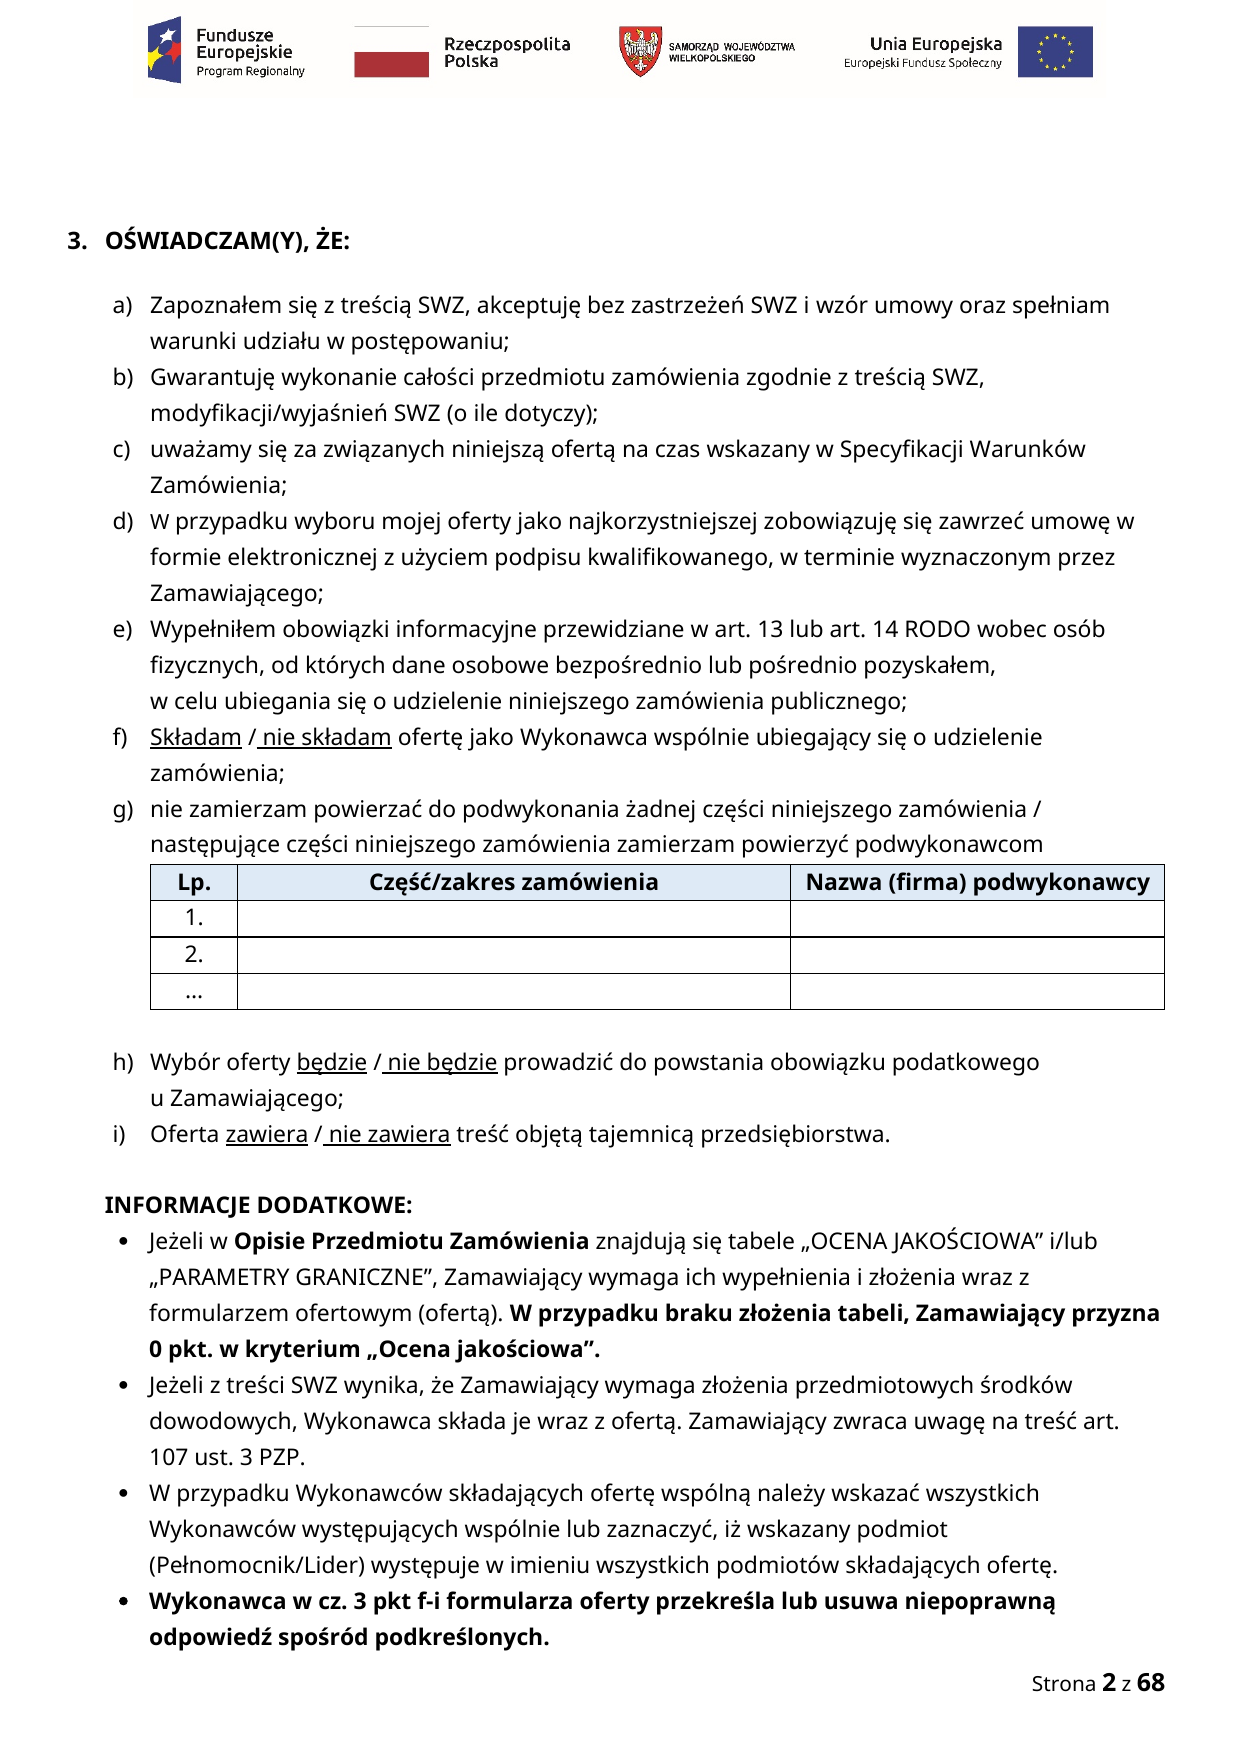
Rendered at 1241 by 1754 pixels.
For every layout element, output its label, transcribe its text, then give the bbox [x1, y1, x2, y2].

list Oferta zawiera / nie zawiera treść objętą tajemnicą przedsiębiorstwa. [112, 1117, 1165, 1149]
list Jeżeli w Opisie Przedmiotu Zamówienia znajdują się tabele „OCENA JAKOŚCIOWA” i/lub „PARAMETRY GRANICZNE”, Zamawiający wymaga ich wypełnienia i złożenia wraz z formularzem ofertowym (ofertą). W przypadku braku złożenia tabeli, Zamawiający przyzna 0 pkt. w kryterium „Ocena jakościowa”. [119, 1225, 1165, 1364]
list W przypadku Wykonawców składających ofertę wspólną należy wskazać wszystkich Wykonawców występujących wspólnie lub zaznaczyć, iż wskazany podmiot (Pełnomocnik/Lider) występuje w imieniu wszystkich podmiotów składających ofertę. [119, 1477, 1165, 1580]
table_cell [238, 938, 790, 972]
text INFORMACJE DODATKOWE: [104, 1189, 1165, 1221]
list Jeżeli z treści SWZ wynika, że Zamawiający wymaga złożenia przedmiotowych środków dowodowych, Wykonawca składa je wraz z ofertą. Zamawiający zwraca uwagę na treść art. 107 ust. 3 PZP. [119, 1369, 1165, 1472]
table_cell [791, 974, 1164, 1009]
table_header Nazwa (firma) podwykonawcy [791, 865, 1164, 900]
table_cell [791, 938, 1164, 972]
list uważamy się za związanych niniejszą ofertą na czas wskazany w Specyfikacji Warunków Zamówienia; [112, 433, 1165, 500]
table_cell [791, 901, 1164, 936]
table_header Lp. [151, 865, 237, 900]
list Wykonawca w cz. 3 pkt f-i formularza oferty przekreśla lub usuwa niepoprawną odpowiedź spośród podkreślonych. [119, 1585, 1165, 1652]
list OŚWIADCZAM(Y), ŻE: [67, 224, 1165, 257]
table_cell [238, 901, 790, 936]
list Zapoznałem się z treścią SWZ, akceptuję bez zastrzeżeń SWZ i wzór umowy oraz spełniam warunki udziału w postępowaniu; [112, 289, 1165, 357]
list Wypełniłem obowiązki informacyjne przewidziane w art. 13 lub art. 14 RODO wobec osób fizycznych, od których dane osobowe bezpośrednio lub pośrednio pozyskałem, w celu ubiegania się o udzielenie niniejszego zamówienia publicznego; [112, 613, 1165, 716]
table_cell 1. [151, 901, 237, 936]
picture [131, 0, 1105, 97]
list Gwarantuję wykonanie całości przedmiotu zamówienia zgodnie z treścią SWZ, modyfikacji/wyjaśnień SWZ (o ile dotyczy); [112, 361, 1165, 428]
list Wybór oferty będzie / nie będzie prowadzić do powstania obowiązku podatkowego u Zamawiającego; [112, 1046, 1165, 1113]
list Składam / nie składam ofertę jako Wykonawca wspólnie ubiegający się o udzielenie zamówienia; [112, 721, 1165, 788]
table_cell … [151, 974, 237, 1009]
table_cell [238, 974, 790, 1009]
list W przypadku wyboru mojej oferty jako najkorzystniejszej zobowiązuję się zawrzeć umowę w formie elektronicznej z użyciem podpisu kwalifikowanego, w terminie wyznaczonym przez Zamawiającego; [112, 505, 1165, 608]
table_header Część/zakres zamówienia [238, 865, 790, 900]
list nie zamierzam powierzać do podwykonania żadnej części niniejszego zamówienia / następujące części niniejszego zamówienia zamierzam powierzyć podwykonawcom [112, 792, 1165, 860]
table_cell 2. [151, 938, 237, 972]
